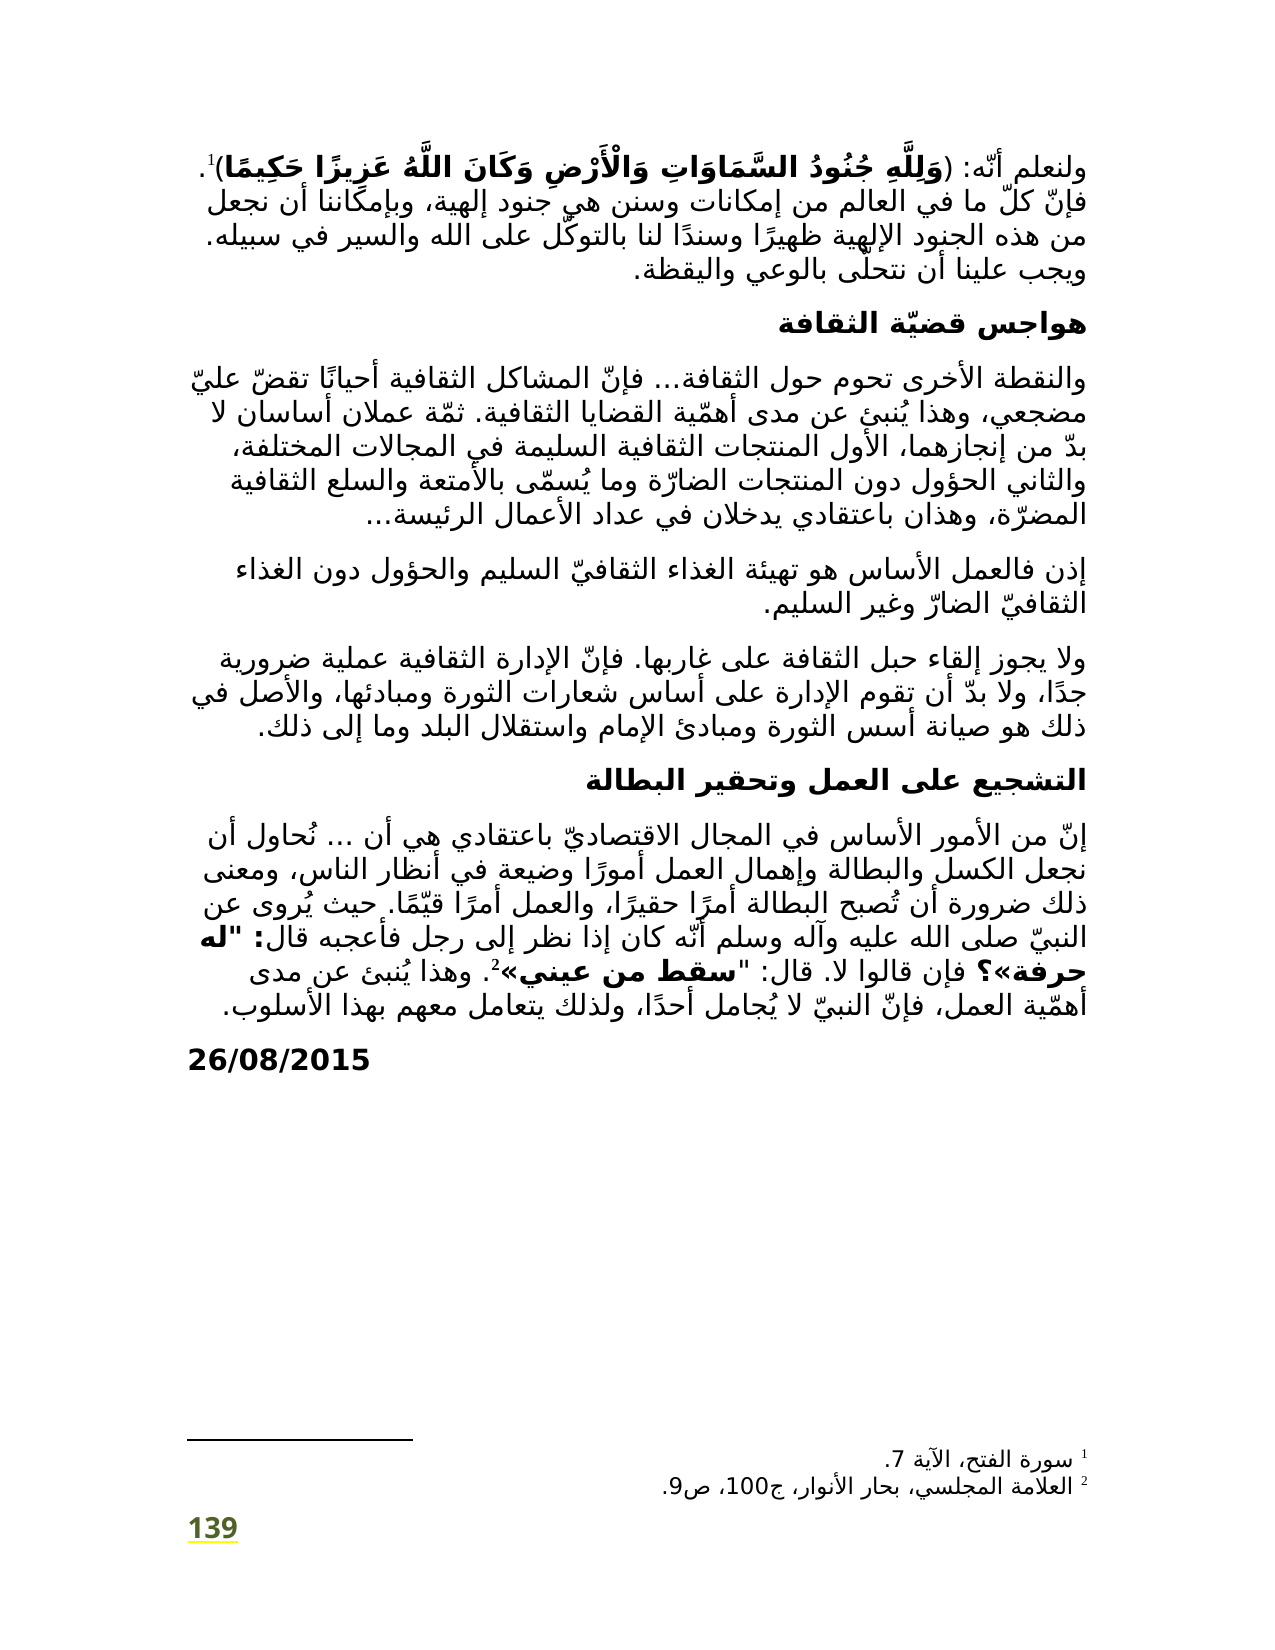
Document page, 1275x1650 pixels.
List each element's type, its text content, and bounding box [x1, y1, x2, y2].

text ولا يجوز إلقاء حبل الثقافة على غاربها. فإنّ الإدارة الثقافية عملية ضرورية جدًا، ولا بدّ أن تقوم الإدارة على أساس شعارات الثورة ومبادئها، والأصل في ذلك هو صيانة أسس الثورة ومبادئ الإمام واستقلال البلد وما إلى ذلك. [187, 641, 1087, 743]
text إنّ من الأمور الأساس في المجال الاقتصاديّ باعتقادي هي أن ... نُحاول أن نجعل الكسل والبطالة وإهمال العمل أمورًا وضيعة في أنظار الناس، ومعنى ذلك ضرورة أن تُصبح البطالة أمرًا حقيرًا، والعمل أمرًا قيّمًا. حيث يُروى عن النبيّ صلى الله عليه وآله وسلم أنّه كان إذا نظر إلى رجل فأعجبه قال: "له حرفة»؟ فإن قالوا لا. قال: "سقط من عيني». وهذا يُنبئ عن مدى أهمّية العمل، فإنّ النبيّ لا يُجامل أحدًا، ولذلك يتعامل معهم بهذا الأسلوب. [187, 818, 1087, 1022]
text والنقطة الأخرى تحوم حول الثقافة... فإنّ المشاكل الثقافية أحيانًا تقضّ عليّ مضجعي، وهذا يُنبئ عن مدى أهمّية القضايا الثقافية. ثمّة عملان أساسان لا بدّ من إنجازهما، الأول المنتجات الثقافية السليمة في المجالات المختلفة، والثاني الحؤول دون المنتجات الضارّة وما يُسمّى بالأمتعة والسلع الثقافية المضرّة، وهذان باعتقادي يدخلان في عداد الأعمال الرئيسة... [187, 362, 1087, 531]
text ولنعلم أنّه: ﴿وَلِلَّهِ جُنُودُ السَّمَاوَاتِ وَالْأَرْضِ وَكَانَ اللَّهُ عَزِيزًا حَكِيمًا﴾. فإنّ كلّ ما في العالم من إمكانات وسنن هي جنود إلهية، وبإمكاننا أن نجعل من هذه الجنود الإلهية ظهيرًا وسندًا لنا بالتوكّل على الله والسير في سبيله. ويجب علينا أن نتحلّى بالوعي واليقظة. [187, 150, 1087, 286]
text هواجس قضيّة الثقافة [187, 307, 1087, 341]
text 26/08/2015 [187, 1043, 1087, 1077]
text التشجيع على العمل وتحقير البطالة [187, 764, 1087, 798]
text إذن فالعمل الأساس هو تهيئة الغذاء الثقافيّ السليم والحؤول دون الغذاء الثقافيّ الضارّ وغير السليم. [187, 552, 1087, 620]
